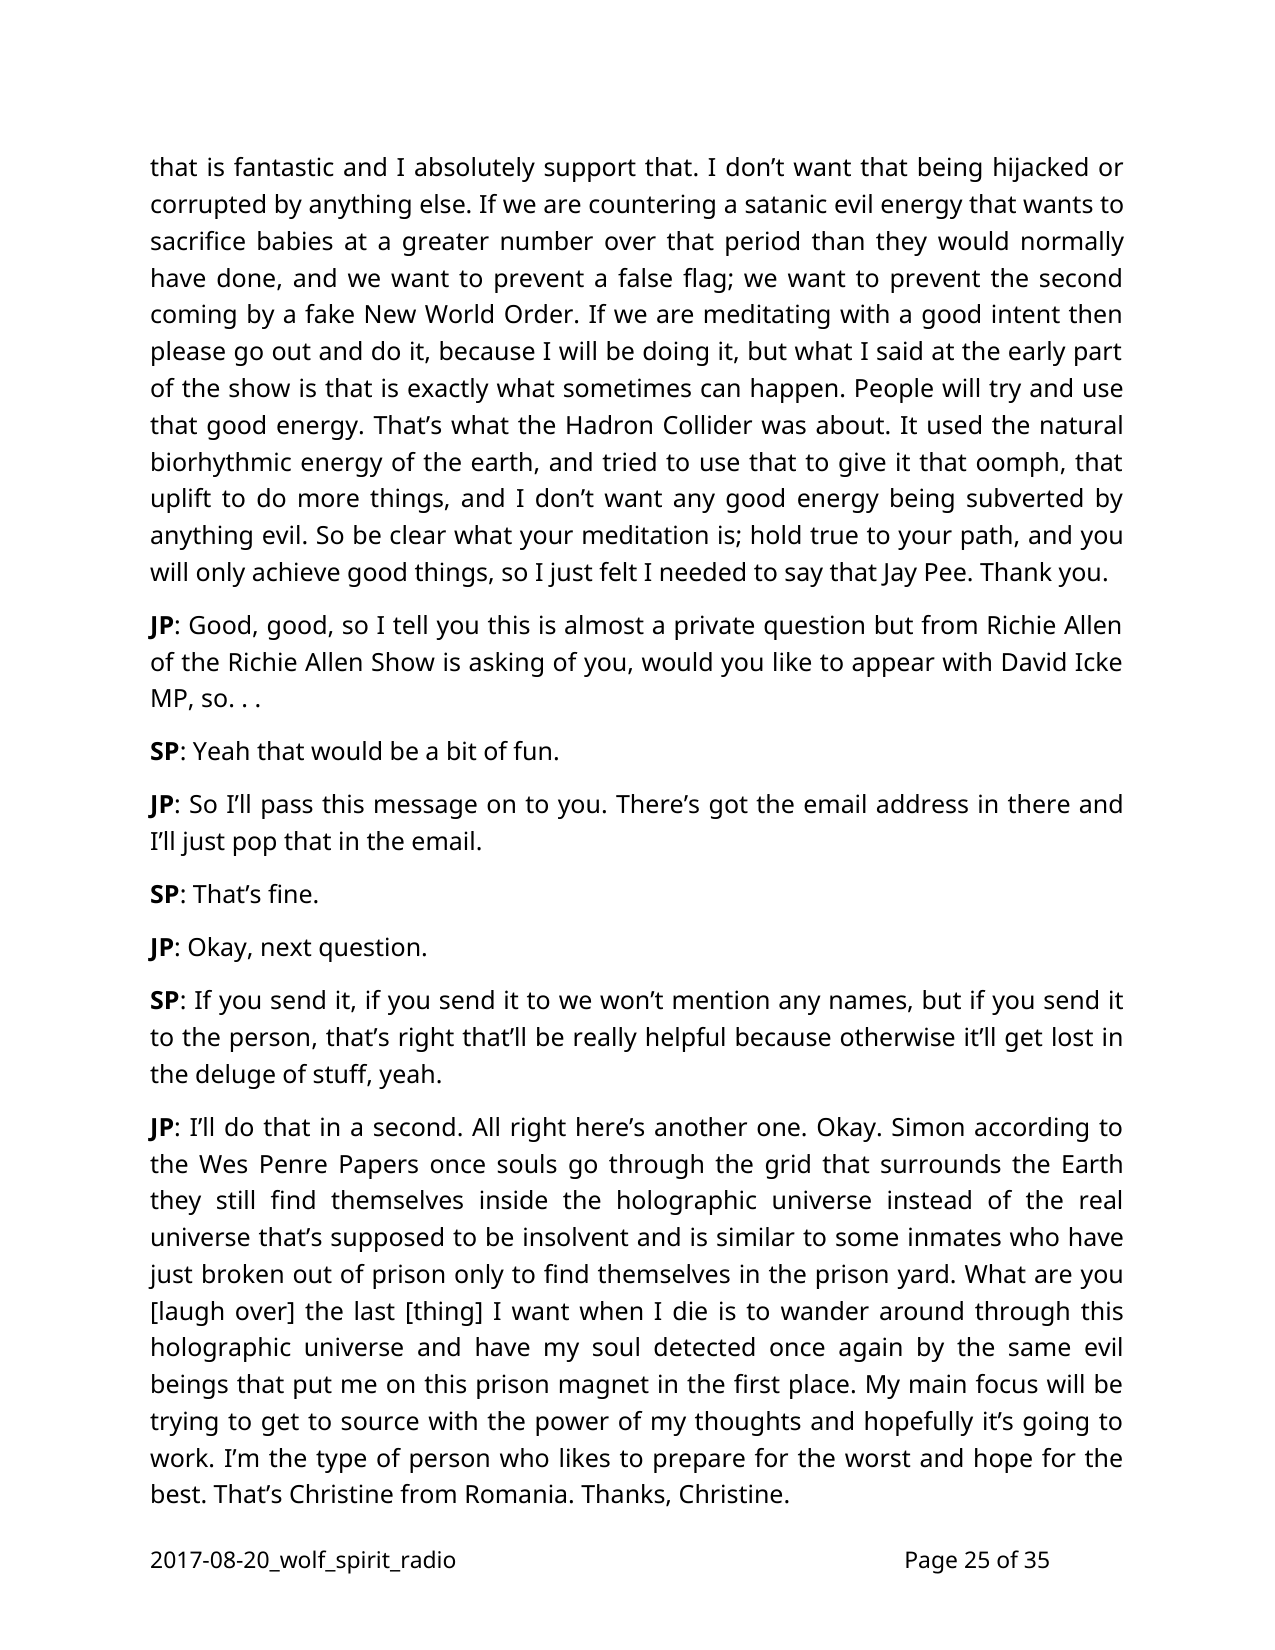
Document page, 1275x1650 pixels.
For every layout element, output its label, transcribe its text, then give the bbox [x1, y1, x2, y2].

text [150, 150, 1125, 588]
text JP: So I’ll pass this message on to you. There’s got the email address in there and I’ll just pop that in the email. [150, 787, 1125, 858]
text JP: I’ll do that in a second. All right here’s another one. Okay. Simon according to the Wes Penre Papers once souls go through the grid that surrounds the Earth they still find themselves inside the holographic universe instead of the real universe that’s supposed to be insolvent and is similar to some inmates who have just broken out of prison only to find themselves in the prison yard. What are you [laugh over] the last [thing] I want when I die is to wander around through this holographic universe and have my soul detected once again by the same evil beings that put me on this prison magnet in the first place. My main focus will be trying to get to source with the power of my thoughts and hopefully it’s going to work. I’m the type of person who likes to prepare for the worst and hope for the best. That’s Christine from Romania. Thanks, Christine. [150, 1109, 1125, 1511]
text SP: Yeah that would be a bit of fun. [150, 734, 1125, 768]
text SP: If you send it, if you send it to we won’t mention any names, but if you send it to the person, that’s right that’ll be really helpful because otherwise it’ll get lost in the deluge of stuff, yeah. [150, 983, 1125, 1091]
text JP: Okay, next question. [150, 930, 1125, 964]
text SP: That’s fine. [150, 877, 1125, 911]
text JP: Good, good, so I tell you this is almost a private question but from Richie Allen of the Richie Allen Show is asking of you, would you like to appear with David Icke MP, so. . . [150, 607, 1125, 715]
